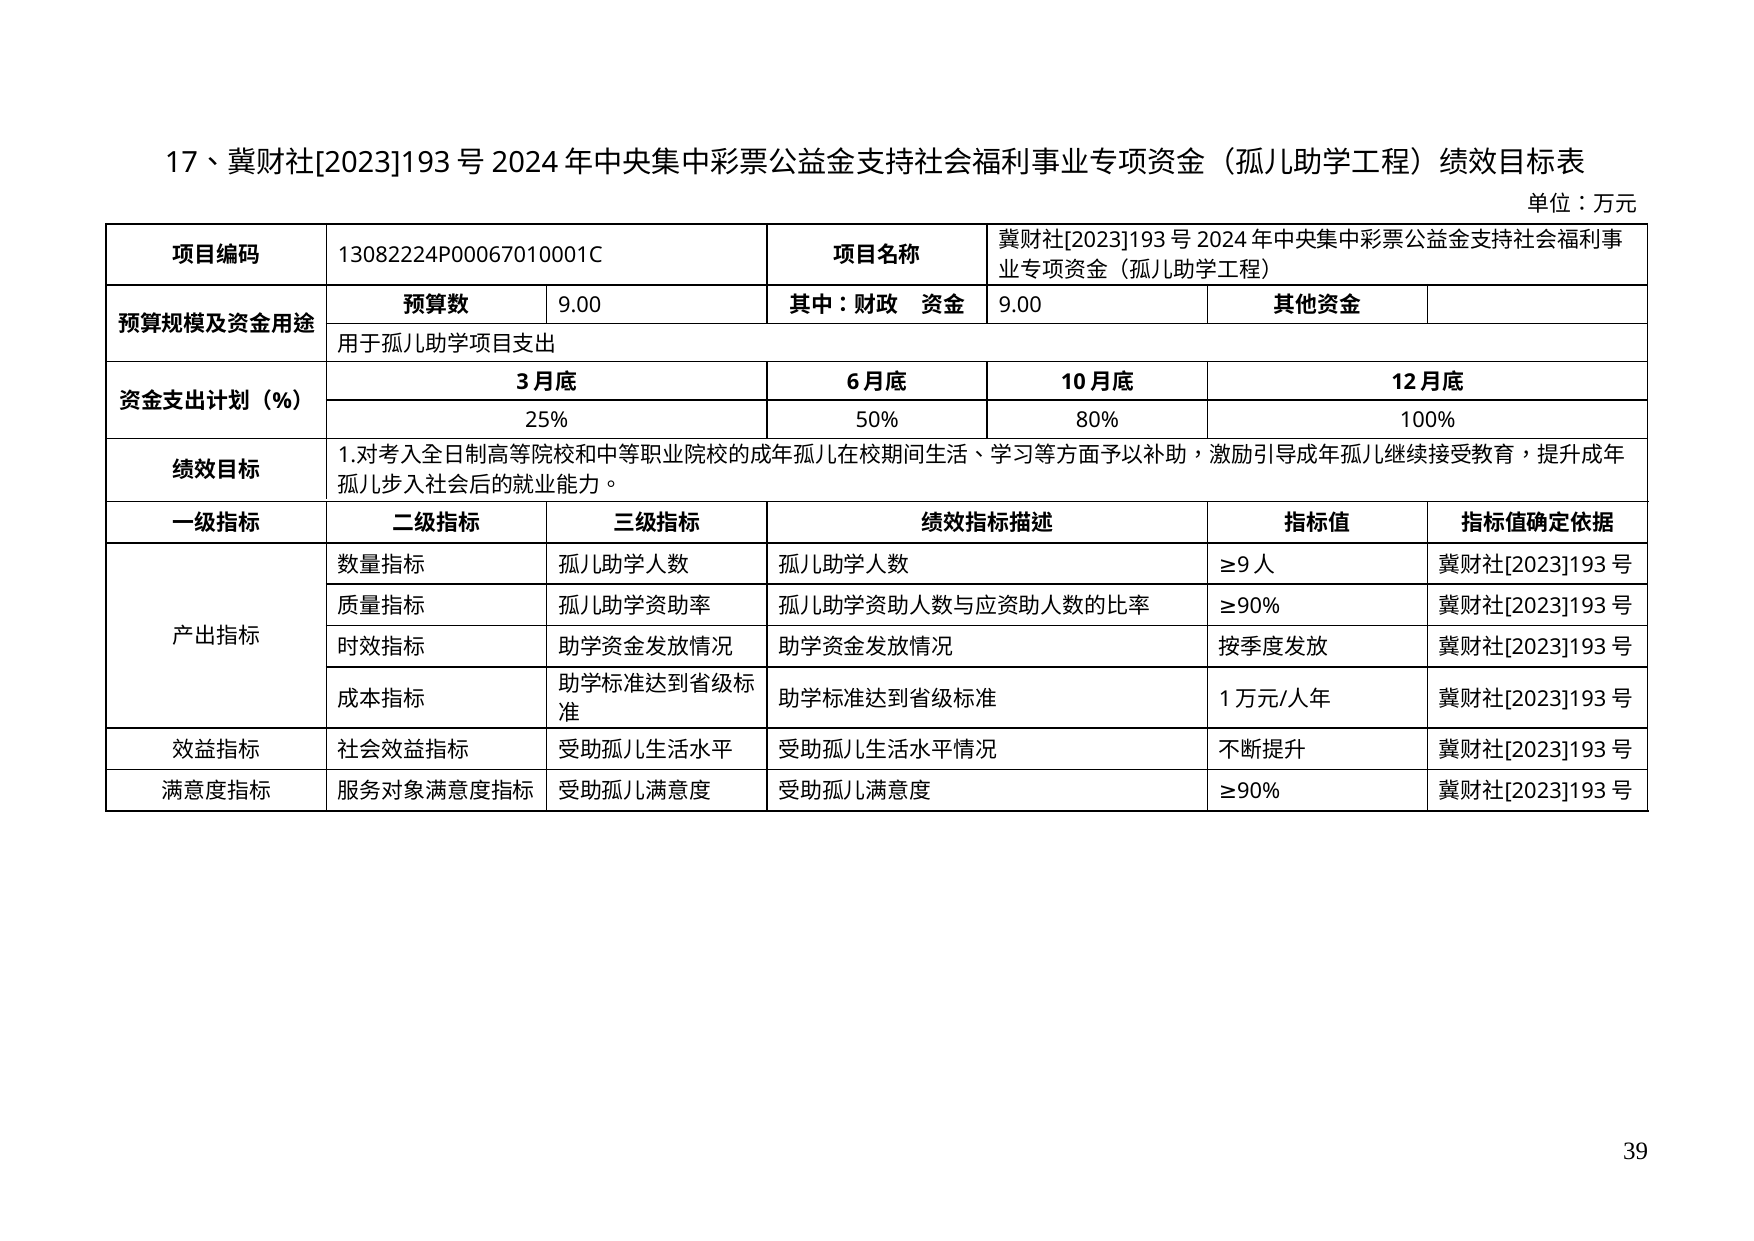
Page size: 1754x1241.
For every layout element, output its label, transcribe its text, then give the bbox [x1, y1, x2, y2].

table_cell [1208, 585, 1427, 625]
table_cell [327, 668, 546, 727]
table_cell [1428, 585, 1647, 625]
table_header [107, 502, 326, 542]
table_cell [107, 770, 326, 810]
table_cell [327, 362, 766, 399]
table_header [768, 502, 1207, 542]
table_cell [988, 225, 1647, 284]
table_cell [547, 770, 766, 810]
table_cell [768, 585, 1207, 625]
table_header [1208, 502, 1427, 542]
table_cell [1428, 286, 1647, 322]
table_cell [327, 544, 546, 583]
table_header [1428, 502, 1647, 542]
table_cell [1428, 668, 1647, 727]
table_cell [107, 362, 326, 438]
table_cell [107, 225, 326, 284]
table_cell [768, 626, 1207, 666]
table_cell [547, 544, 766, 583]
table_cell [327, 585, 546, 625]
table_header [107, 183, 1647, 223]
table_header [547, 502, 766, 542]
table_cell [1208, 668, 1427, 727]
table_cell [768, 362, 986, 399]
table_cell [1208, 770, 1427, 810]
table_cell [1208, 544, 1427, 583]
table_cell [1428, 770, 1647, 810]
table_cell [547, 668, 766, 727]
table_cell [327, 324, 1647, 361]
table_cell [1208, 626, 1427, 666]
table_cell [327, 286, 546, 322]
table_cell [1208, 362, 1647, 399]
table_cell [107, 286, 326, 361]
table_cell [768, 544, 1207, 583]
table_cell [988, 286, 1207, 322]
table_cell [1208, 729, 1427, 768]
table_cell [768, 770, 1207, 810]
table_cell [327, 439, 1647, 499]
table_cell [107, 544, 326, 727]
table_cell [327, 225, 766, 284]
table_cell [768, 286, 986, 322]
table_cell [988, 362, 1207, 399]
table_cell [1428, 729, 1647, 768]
text 17、冀财社[2023]193号2024年中央集中彩票公益金支持社会福利事业专项资金（孤儿助学工程）绩效目标表 [106, 142, 1648, 181]
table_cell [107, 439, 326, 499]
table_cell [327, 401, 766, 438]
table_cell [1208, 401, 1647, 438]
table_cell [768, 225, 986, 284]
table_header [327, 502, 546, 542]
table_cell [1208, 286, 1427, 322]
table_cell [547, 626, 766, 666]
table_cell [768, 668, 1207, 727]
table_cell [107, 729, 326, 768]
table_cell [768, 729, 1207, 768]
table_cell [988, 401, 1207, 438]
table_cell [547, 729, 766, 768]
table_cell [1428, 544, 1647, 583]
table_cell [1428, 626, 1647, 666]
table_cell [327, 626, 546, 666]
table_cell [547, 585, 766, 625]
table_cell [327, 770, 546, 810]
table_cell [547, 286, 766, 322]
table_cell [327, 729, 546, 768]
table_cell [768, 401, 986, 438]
